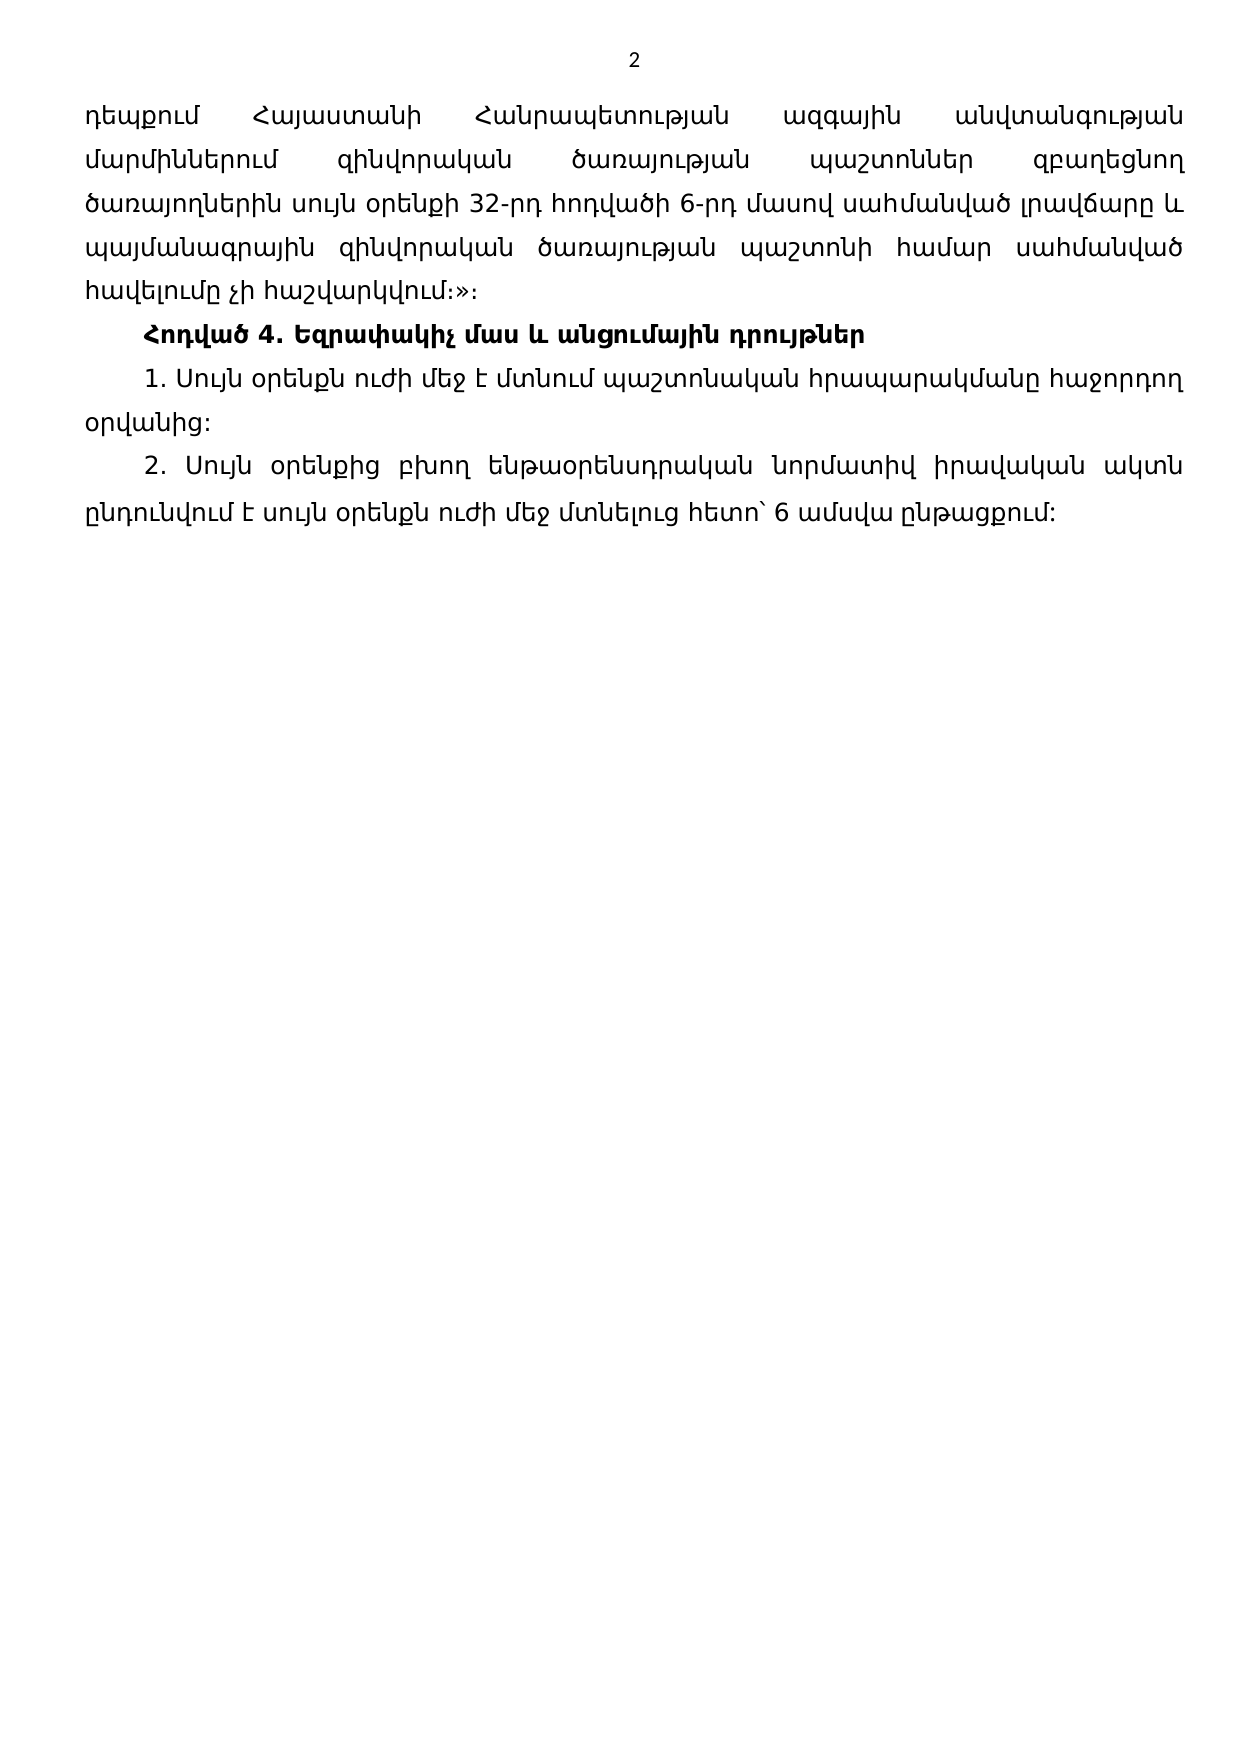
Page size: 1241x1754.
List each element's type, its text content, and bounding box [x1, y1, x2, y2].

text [84, 101, 1184, 306]
text 2. Սույն օրենքից բխող ենթաօրենսդրական նորմատիվ իրավական ակտն ընդունվում է սույն օրենքն ուժի մեջ մտնելուց հետո՝ 6 ամսվա ընթացքում: [84, 451, 1184, 528]
text Հոդված 4. Եզրափակիչ մաս և անցումային դրույթներ [84, 320, 1184, 349]
text 1. Սույն օրենքն ուժի մեջ է մտնում պաշտոնական հրապարակմանը հաջորդող օրվանից: [84, 364, 1184, 437]
